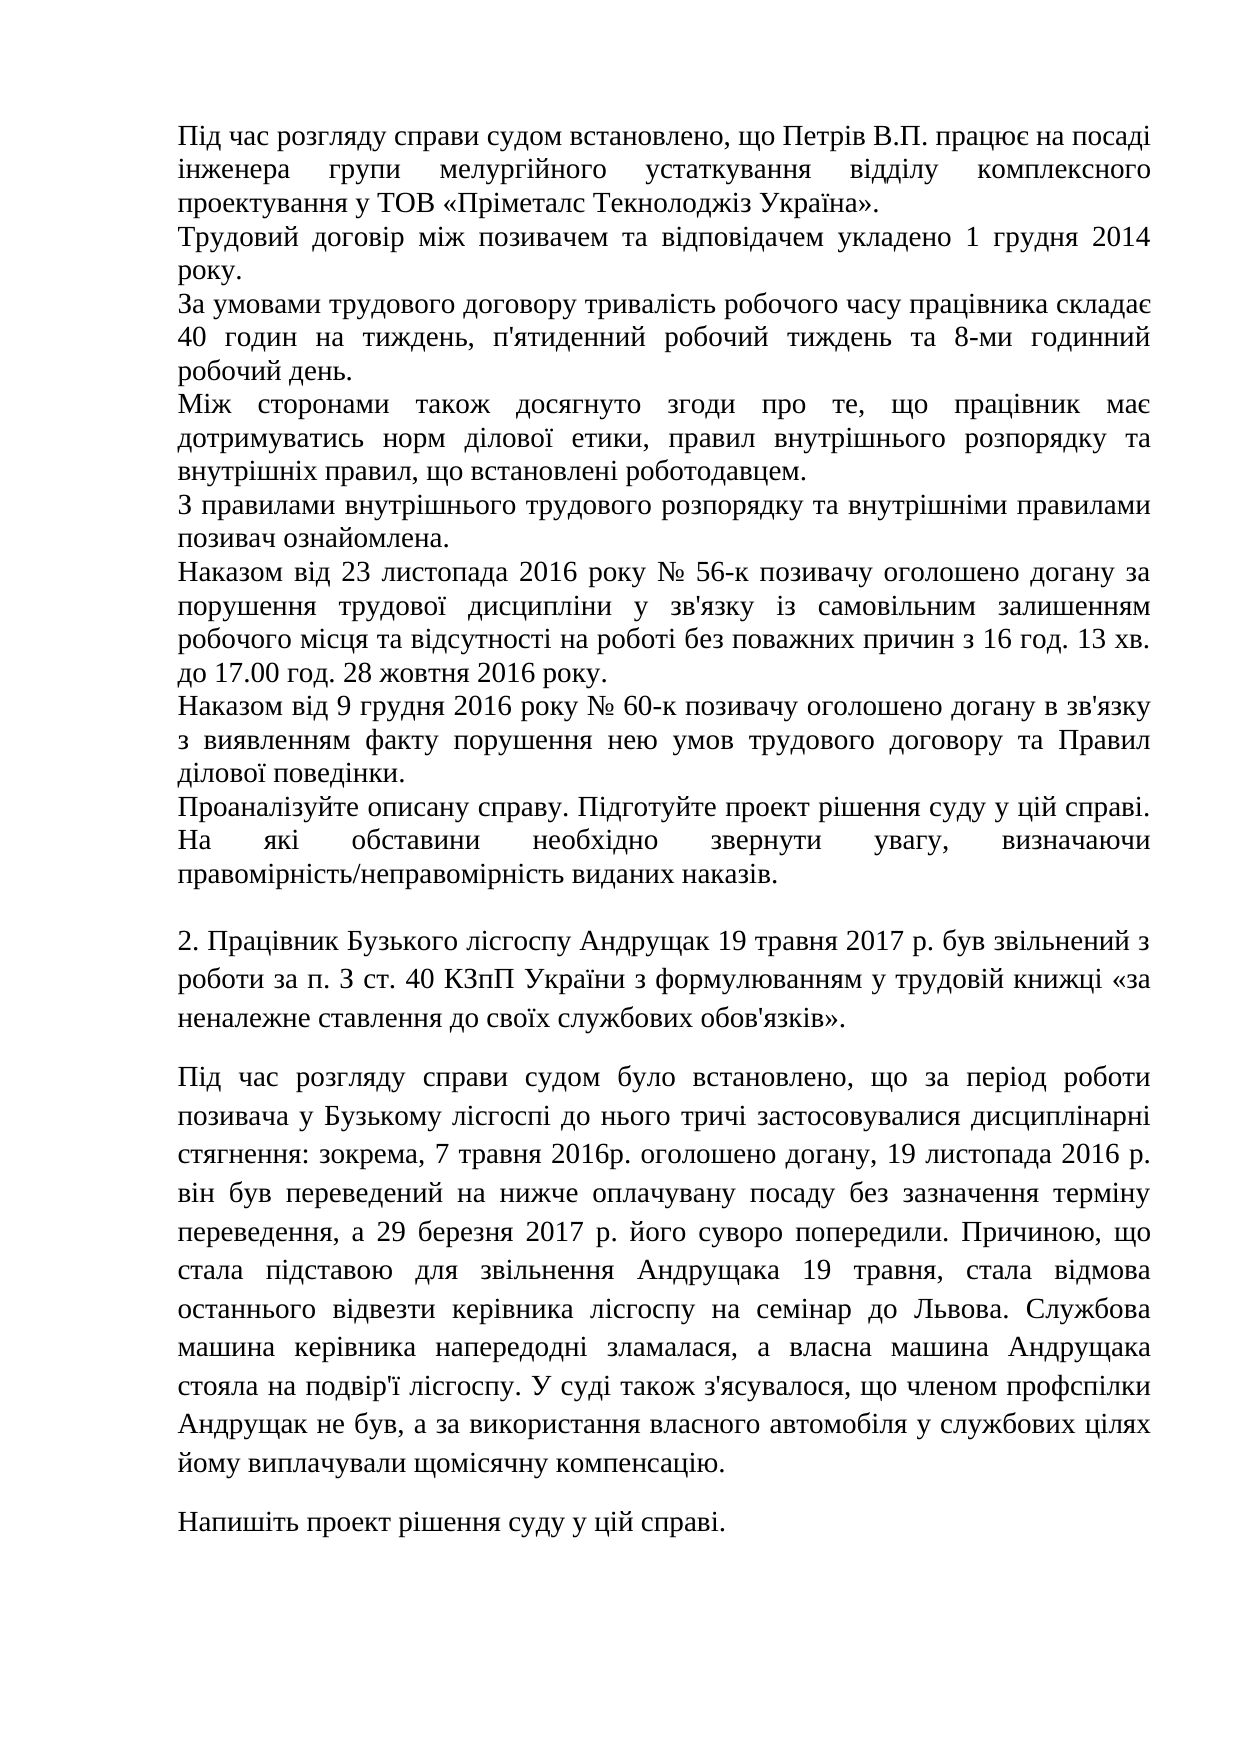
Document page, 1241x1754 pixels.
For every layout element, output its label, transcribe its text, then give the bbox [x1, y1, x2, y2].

text Наказом від 23 листопада 2016 року № 56-к позивачу оголошено догану за порушення трудової дисципліни у зв'язку із самовільним залишенням робочого місця та відсутності на роботі без поважних причин з 16 год. 13 хв. до 17.00 год. 28 жовтня 2016 року. [177, 554, 1152, 688]
text Під час розгляду справи судом було встановлено, що за період роботи позивача у Бузькому лісгоспі до нього тричі застосовувалися дисциплінарні стягнення: зокрема, 7 травня 2016р. оголошено догану, 19 листопада 2016 р. він був переведений на нижче оплачувану посаду без зазначення терміну переведення, а 29 березня 2017 р. його суворо попередили. Причиною, що стала підставою для звільнення Андрущака 19 травня, стала відмова останнього відвезти керівника лісгоспу на семінар до Львова. Службова машина керівника напередодні зламалася, а власна машина Андрущака стояла на подвір'ї лісгоспу. У суді також з'ясувалося, що членом профспілки Андрущак не був, а за використання власного автомобіля у службових цілях йому виплачували щомісячну компенсацію. [177, 1059, 1152, 1478]
text Між сторонами також досягнуто згоди про те, що працівник має дотримуватись норм ділової етики, правил внутрішнього розпорядку та внутрішніх правил, що встановлені роботодавцем. [177, 386, 1152, 487]
text Напишіть проект рішення суду у цій справі. [177, 1504, 1152, 1538]
text Трудовий договір між позивачем та відповідачем укладено 1 грудня 2014 року. [177, 219, 1152, 286]
text Наказом від 9 грудня 2016 року № 60-к позивачу оголошено догану в зв'язку з виявленням факту порушення нею умов трудового договору та Правил ділової поведінки. [177, 688, 1152, 789]
text Проаналізуйте описану справу. Підготуйте проект рішення суду у цій справі. На які обставини необхідно звернути увагу, визначаючи правомірність/неправомірність виданих наказів. [177, 789, 1152, 889]
text З правилами внутрішнього трудового розпорядку та внутрішніми правилами позивач ознайомлена. [177, 487, 1152, 554]
text За умовами трудового договору тривалість робочого часу працівника складає 40 годин на тиждень, п'ятиденний робочий тиждень та 8-ми годинний робочий день. [177, 286, 1152, 386]
text 2. Працівник Бузького лісгоспу Андрущак 19 травня 2017 р. був звільнений з роботи за п. З ст. 40 КЗпП України з формулюванням у трудовій книжці «за неналежне ставлення до своїх службових обов'язків». [177, 923, 1152, 1034]
text Під час розгляду справи судом встановлено, що Петрів В.П. працює на посаді інженера групи мелургійного устаткування відділу комплексного проектування у ТОВ «Пріметалс Текнолоджіз Україна». [177, 118, 1152, 219]
